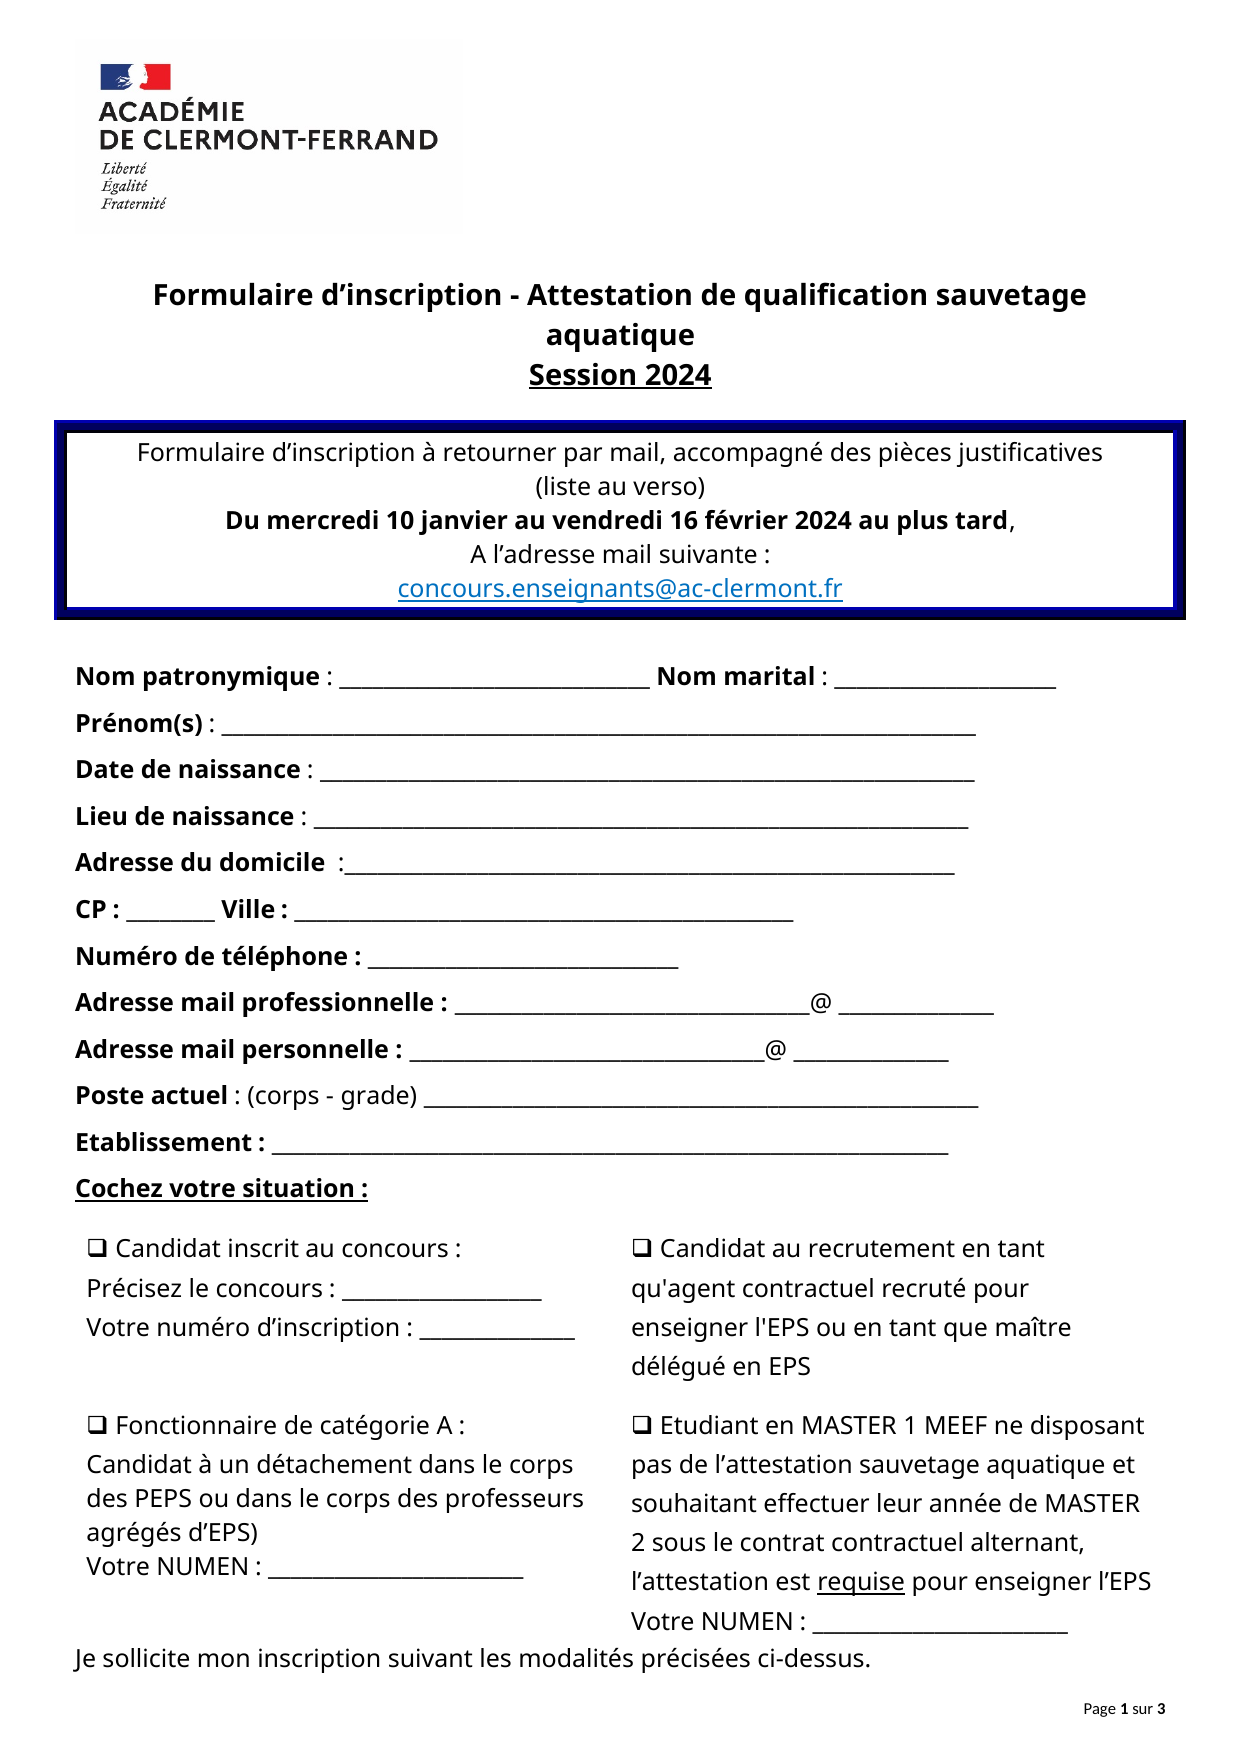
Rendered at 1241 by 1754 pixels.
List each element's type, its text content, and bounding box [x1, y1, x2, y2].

text Je sollicite mon inscription suivant les modalités précisées ci-dessus. [75, 1641, 1165, 1675]
text Poste actuel : (corps - grade) __________________________________________________ [75, 1078, 1165, 1112]
text Date de naissance : ___________________________________________________________ [75, 752, 1165, 786]
text Adresse mail professionnelle : ________________________________@ ______________ [75, 985, 1165, 1019]
text Adresse mail personnelle : ________________________________@ ______________ [75, 1031, 1165, 1065]
table_cell Fonctionnaire de catégorie A : Candidat à un détachement dans le corps des PEPS ou dans le corps des professeurs agrégés d’EPS) Votre NUMEN : _______________________ [75, 1407, 619, 1641]
text Nom patronymique : ____________________________ Nom marital : ____________________ [75, 659, 1165, 693]
text CP : ________ Ville : _____________________________________________ [75, 892, 1165, 926]
table_header Candidat au recrutement en tant qu'agent contractuel recruté pour enseigner l'EPS ou en tant que maître délégué en EPS [620, 1231, 1164, 1407]
text concours.enseignants@ac-clermont.fr [67, 556, 1173, 607]
table_cell Etudiant en MASTER 1 MEEF ne disposant pas de l’attestation sauvetage aquatique et souhaitant effectuer leur année de MASTER 2 sous le contrat contractuel alternant, l’attestation est requise pour enseigner l’EPS Votre NUMEN : _______________________ [620, 1407, 1164, 1641]
text A l’adresse mail suivante : [75, 537, 1165, 556]
text Cochez votre situation : [75, 1171, 1165, 1205]
text Lieu de naissance : ___________________________________________________________ [75, 798, 1165, 833]
text Formulaire d’inscription - Attestation de qualification sauvetage aquatique [75, 274, 1165, 354]
text (liste au verso) [75, 469, 1165, 503]
text Prénom(s) : ____________________________________________________________________ [75, 705, 1165, 739]
picture [75, 39, 463, 234]
text Etablissement : _____________________________________________________________ [75, 1124, 1165, 1158]
text Session 2024 [75, 354, 1165, 393]
text Du mercredi 10 janvier au vendredi 16 février 2024 au plus tard, [75, 503, 1165, 537]
text Numéro de téléphone : ____________________________ [75, 938, 1165, 972]
table_header Candidat inscrit au concours : Précisez le concours : __________________ Votre numéro d’inscription : ______________ [75, 1231, 619, 1407]
text Formulaire d’inscription à retourner par mail, accompagné des pièces justificatives [67, 433, 1173, 469]
text Adresse du domicile :_______________________________________________________ [75, 845, 1165, 879]
